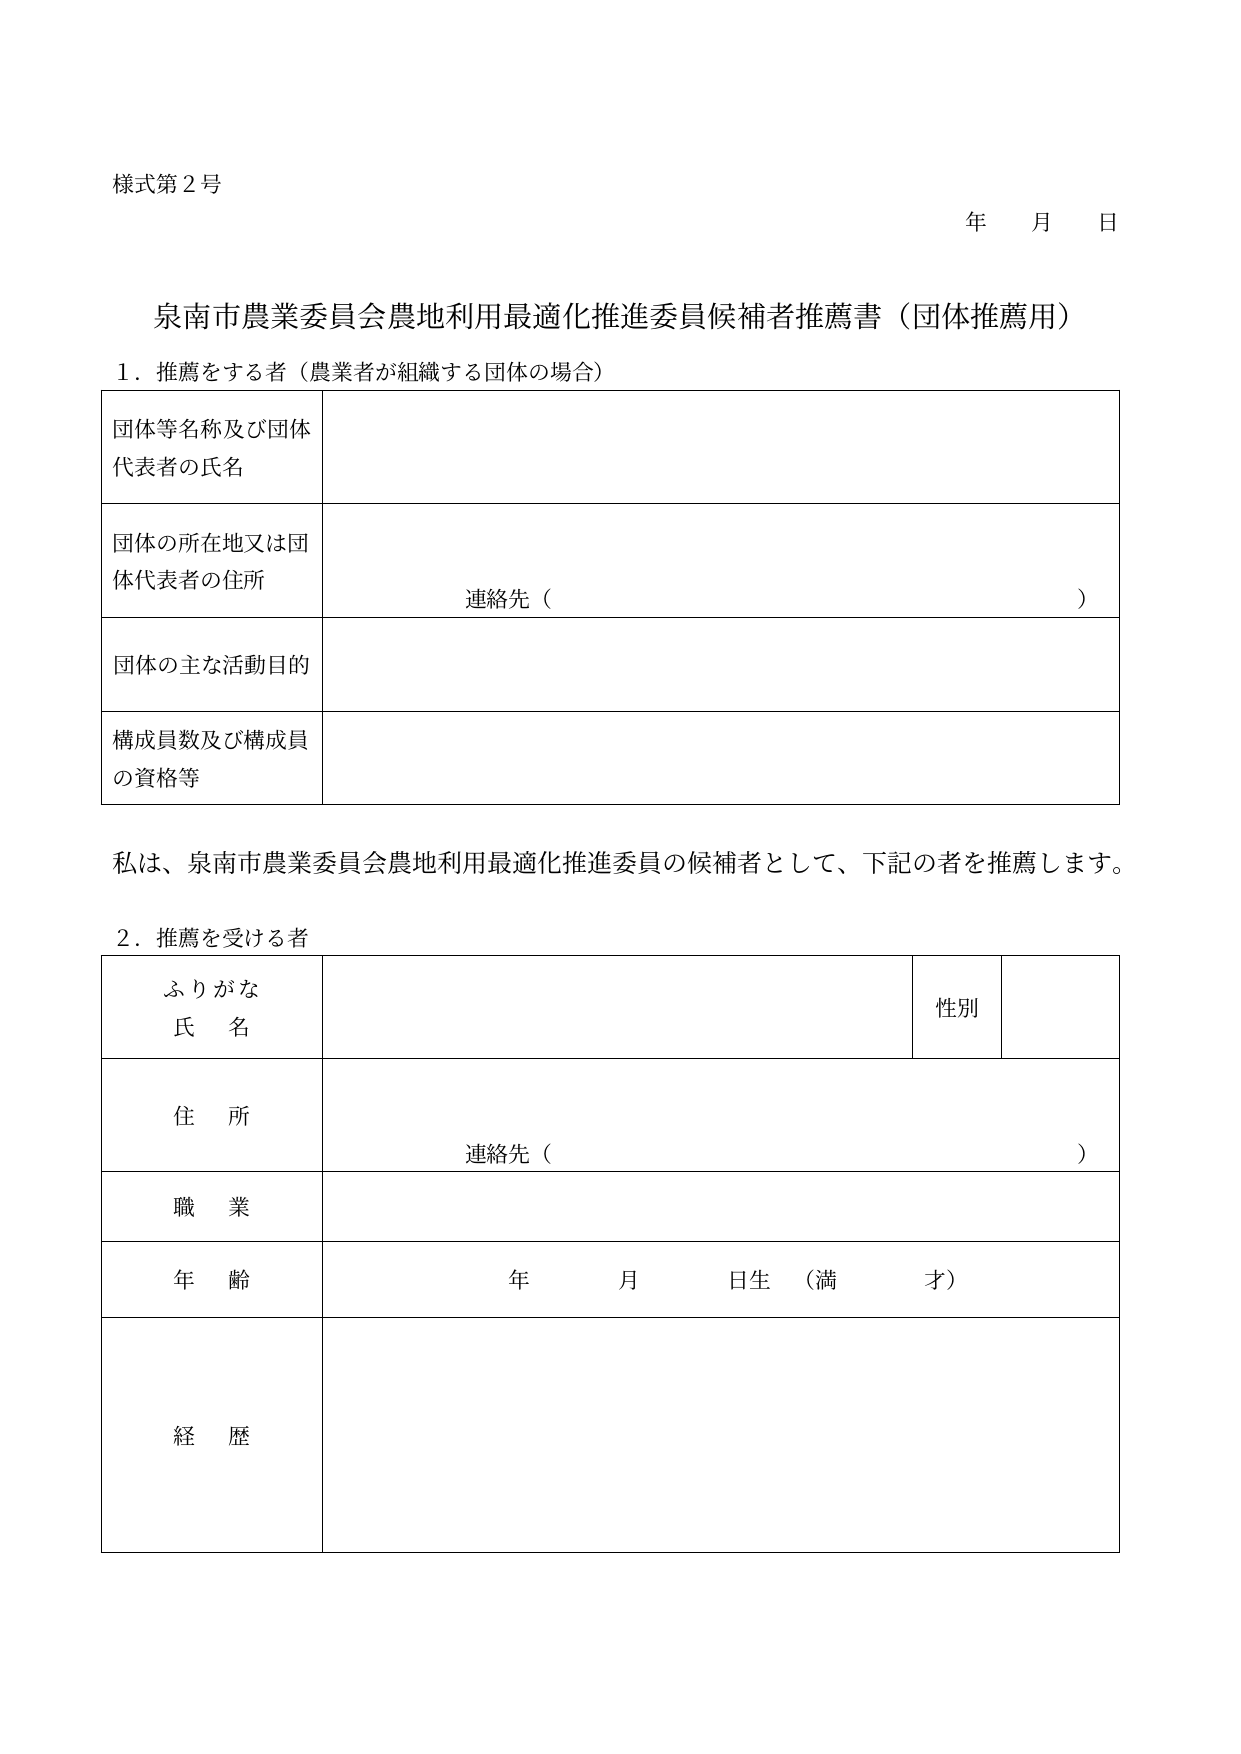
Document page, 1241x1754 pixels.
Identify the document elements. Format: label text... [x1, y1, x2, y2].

table_header 性別 [913, 956, 1001, 1058]
text １．推薦をする者（農業者が組織する団体の場合） [112, 352, 1128, 389]
table_cell 構成員数及び構成員の資格等 [102, 712, 322, 804]
text ２．推薦を受ける者 [112, 918, 1128, 955]
table_cell 団体の所在地又は団体代表者の住所 [102, 504, 322, 617]
text 私は、泉南市農業委員会農地利用最適化推進委員の候補者として、下記の者を推薦します。 [112, 843, 1128, 880]
table_cell 住所 [102, 1059, 322, 1171]
table_cell 連絡先（ ） [323, 504, 1119, 617]
table_cell [323, 1172, 1119, 1241]
table_cell 団体の主な活動目的 [102, 618, 322, 711]
table_header 団体等名称及び団体代表者の氏名 [102, 391, 322, 503]
table_cell [323, 1318, 1119, 1552]
table_cell [323, 712, 1119, 804]
table_cell 職業 [102, 1172, 322, 1241]
text 年 月 日 [112, 202, 1128, 239]
table_header [323, 956, 912, 1058]
text 泉南市農業委員会農地利用最適化推進委員候補者推薦書（団体推薦用） [112, 277, 1128, 352]
table_cell 年齢 [102, 1242, 322, 1317]
table_header ふりがな 氏名 [102, 956, 322, 1058]
table_cell [323, 618, 1119, 711]
text 様式第２号 [112, 164, 1128, 202]
table_header [323, 391, 1119, 503]
table_cell 連絡先（ ） [323, 1059, 1119, 1171]
table_cell 経歴 [102, 1318, 322, 1552]
table_cell 年 月 日生 （満 才） [323, 1242, 1119, 1317]
table_header [1002, 956, 1119, 1058]
